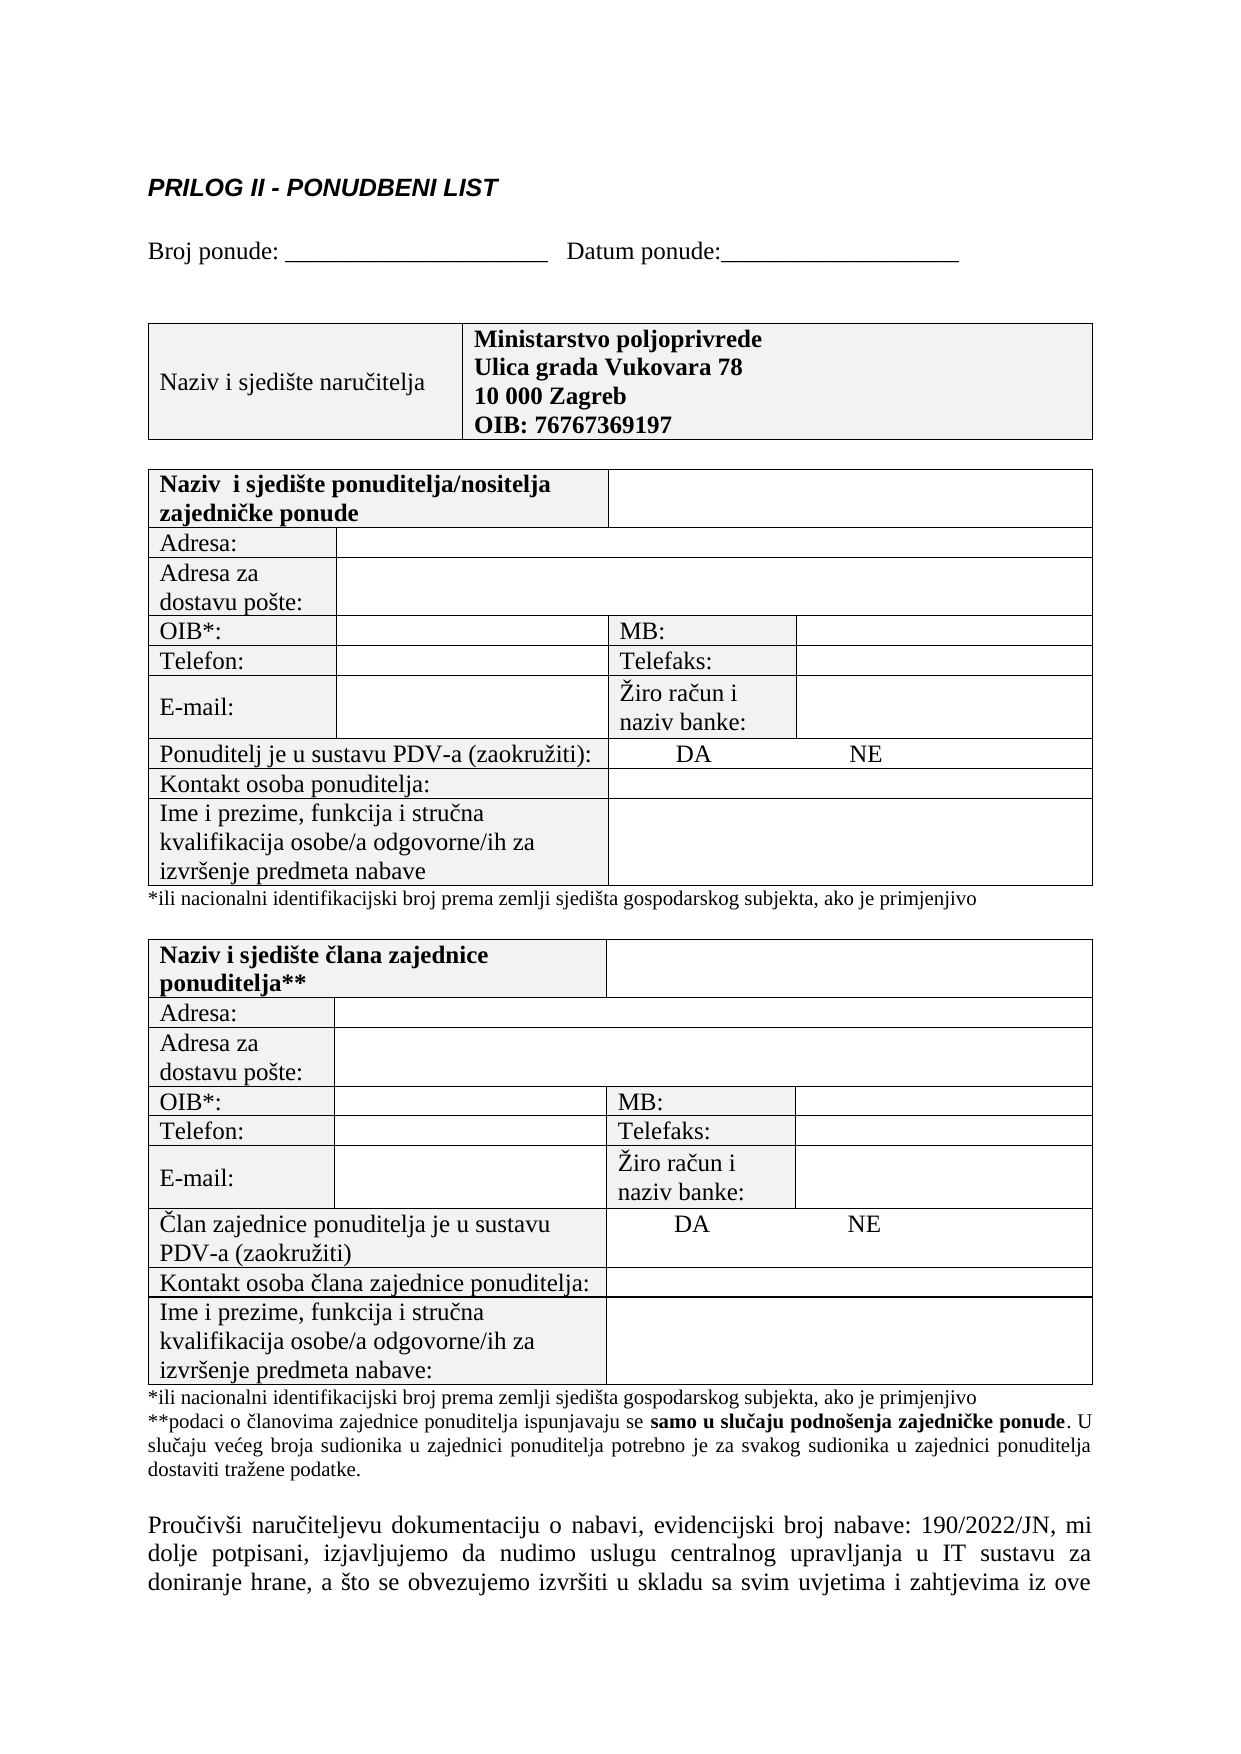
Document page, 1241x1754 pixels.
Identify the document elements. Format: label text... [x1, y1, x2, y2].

subtitle PRILOG II - PONUDBENI LIST [148, 173, 1093, 201]
table_cell OIB*: [149, 616, 336, 645]
table_cell Telefaks: [607, 1116, 795, 1145]
table_cell [337, 646, 608, 675]
table_cell Ime i prezime, funkcija i stručna kvalifikacija osobe/a odgovorne/ih za izvršenje predmeta nabave: [149, 1298, 606, 1384]
text **podaci o članovima zajednice ponuditelja ispunjavaju se samo u slučaju podnošenja zajedničke ponude. U slučaju većeg broja sudionika u zajednici ponuditelja potrebno je za svakog sudionika u zajednici ponuditelja dostaviti tražene podatke. [148, 1409, 1093, 1481]
table_header [607, 940, 1092, 997]
table_cell [609, 769, 1092, 797]
table_cell [609, 799, 1092, 885]
table_cell Telefon: [149, 646, 336, 675]
table_cell Kontakt osoba ponuditelja: [149, 769, 608, 797]
text *ili nacionalni identifikacijski broj prema zemlji sjedišta gospodarskog subjekta, ako je primjenjivo [148, 886, 1093, 910]
table_cell [337, 558, 1092, 615]
table_header Ministarstvo poljoprivrede Ulica grada Vukovara 78 10 000 Zagreb OIB: 76767369197 [463, 324, 1092, 439]
table_cell [335, 1028, 1092, 1086]
table_cell DA NE [607, 1209, 1092, 1267]
table_cell MB: [607, 1087, 795, 1115]
table_cell [797, 646, 1092, 675]
table_cell Ime i prezime, funkcija i stručna kvalifikacija osobe/a odgovorne/ih za izvršenje predmeta nabave [149, 799, 608, 885]
table_cell DA NE [609, 739, 1092, 768]
table_cell Adresa za dostavu pošte: [149, 558, 336, 615]
table_cell [796, 1087, 1092, 1115]
text *ili nacionalni identifikacijski broj prema zemlji sjedišta gospodarskog subjekta, ako je primjenjivo [148, 1385, 1093, 1409]
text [148, 1510, 1093, 1596]
table_cell Adresa: [149, 998, 334, 1027]
table_cell OIB*: [149, 1087, 334, 1115]
table_cell [337, 676, 608, 738]
table_cell Ponuditelj je u sustavu PDV-a (zaokružiti): [149, 739, 608, 768]
table_cell [335, 998, 1092, 1027]
table_cell Kontakt osoba člana zajednice ponuditelja: [149, 1268, 606, 1296]
table_cell [607, 1268, 1092, 1296]
table_cell E-mail: [149, 1146, 334, 1208]
table_cell [337, 616, 608, 645]
table_header Naziv i sjedište naručitelja [149, 324, 462, 439]
table_cell Žiro račun i naziv banke: [607, 1146, 795, 1208]
table_header Naziv i sjedište člana zajednice ponuditelja** [149, 940, 606, 997]
table_cell Žiro račun i naziv banke: [609, 676, 796, 738]
table_cell [607, 1298, 1092, 1384]
table_cell [797, 676, 1092, 738]
table_cell [796, 1146, 1092, 1208]
table_header Naziv i sjedište ponuditelja/nositelja zajedničke ponude [149, 470, 608, 527]
table_cell E-mail: [149, 676, 336, 738]
table_cell Telefon: [149, 1116, 334, 1145]
table_cell [796, 1116, 1092, 1145]
table_cell Adresa za dostavu pošte: [149, 1028, 334, 1086]
table_header [609, 470, 1092, 527]
table_cell MB: [609, 616, 796, 645]
table_cell Telefaks: [609, 646, 796, 675]
table_cell Član zajednice ponuditelja je u sustavu PDV-a (zaokružiti) [149, 1209, 606, 1267]
table_cell Adresa: [149, 528, 336, 557]
text Broj ponude: _____________________ Datum ponude:___________________ [148, 236, 1181, 265]
table_cell [337, 528, 1092, 557]
table_cell [335, 1087, 606, 1115]
table_cell [335, 1146, 606, 1208]
table_cell [335, 1116, 606, 1145]
table_cell [797, 616, 1092, 645]
